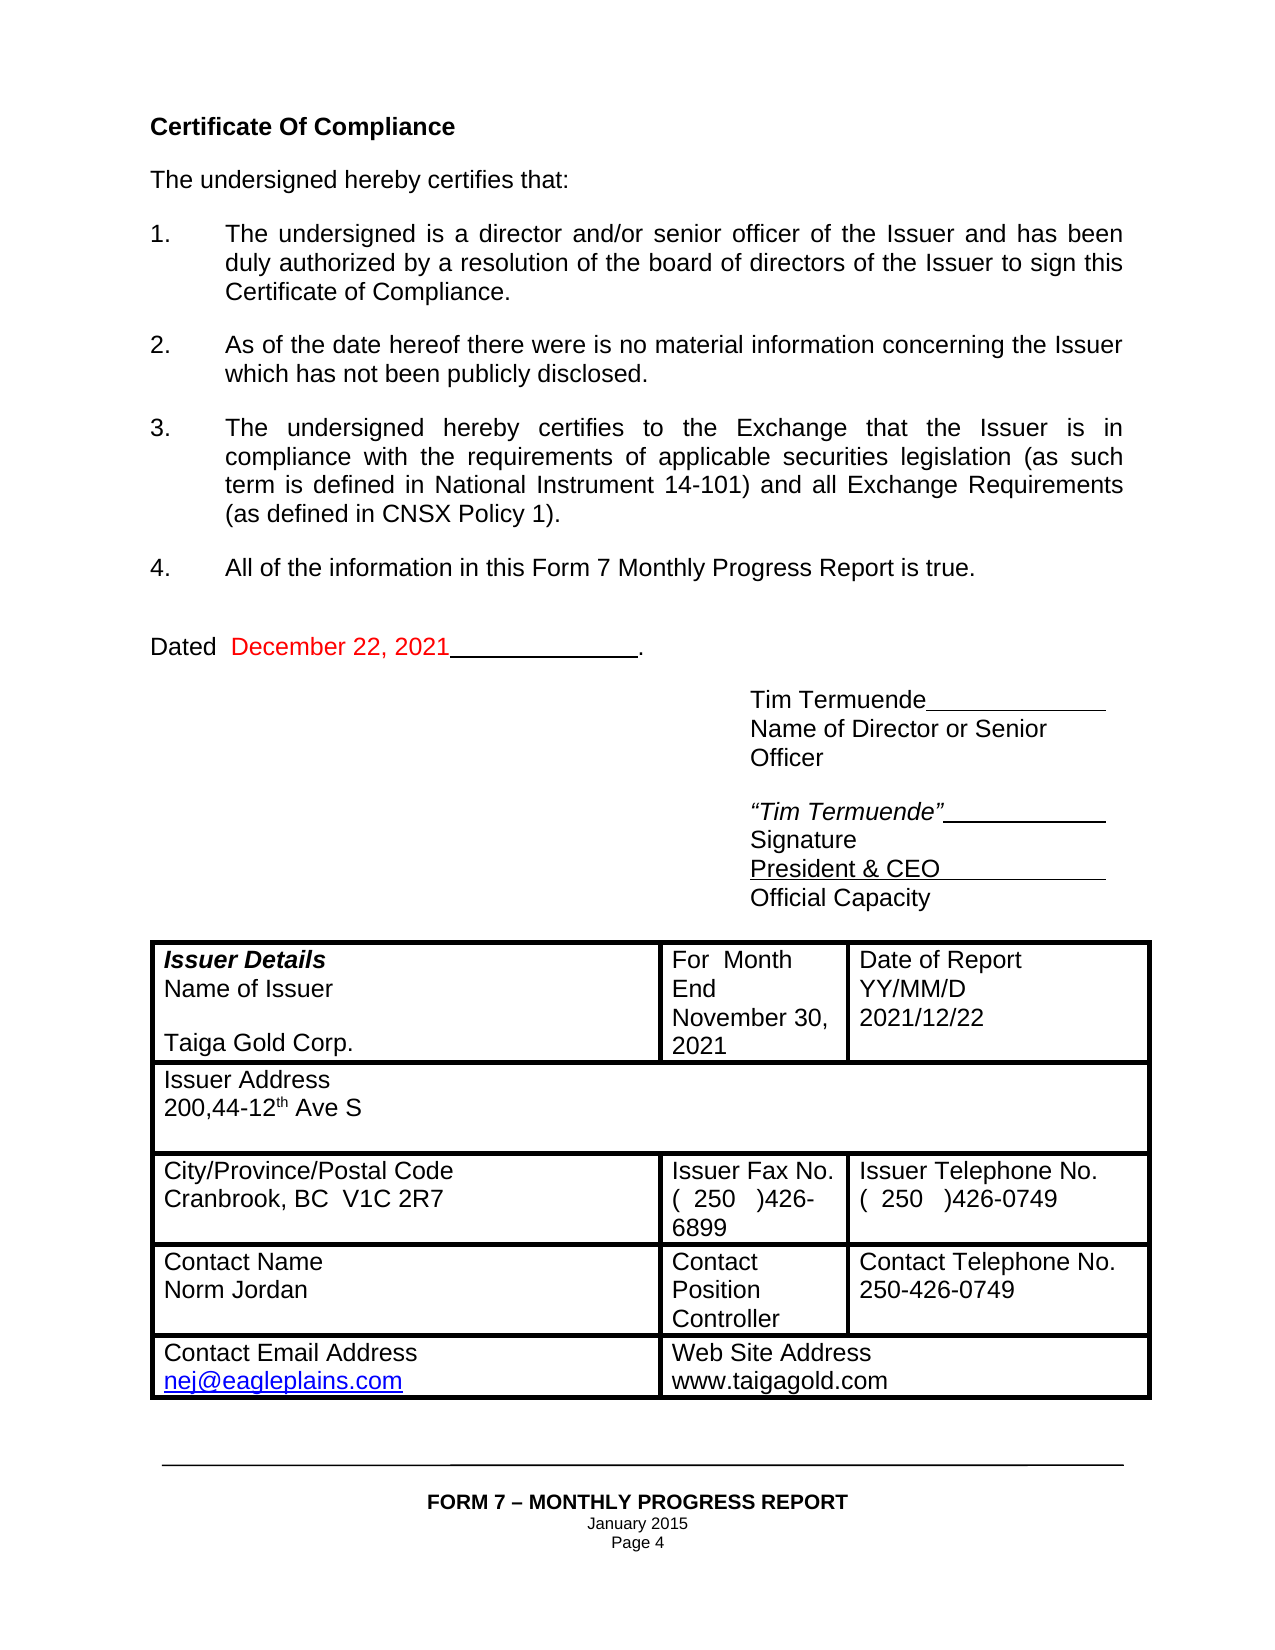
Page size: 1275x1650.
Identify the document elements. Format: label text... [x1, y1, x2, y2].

text President & CEO Official Capacity [750, 854, 1125, 912]
text The undersigned hereby certifies that: [150, 165, 1125, 194]
table_cell Web Site Address www.taigagold.com [663, 1338, 1147, 1395]
table_cell Contact Position Controller [663, 1247, 846, 1333]
text Dated December 22, 2021 . [150, 632, 1125, 660]
table_header For Month End November 30, 2021 [663, 945, 846, 1060]
table_cell Issuer Fax No. ( 250 )426-6899 [663, 1156, 846, 1242]
list Tim Termuende Name of Director or Senior Officer [150, 685, 1125, 772]
list Certificate Of Compliance [150, 112, 1125, 140]
list The undersigned hereby certifies to the Exchange that the Issuer is in compliance with the requirements of applicable securities legislation (as such term is defined in National Instrument 14-101) and all Exchange Requirements (as defined in CNSX Policy 1). [150, 413, 1125, 528]
table_header Issuer Details Name of Issuer Taiga Gold Corp. [155, 945, 658, 1060]
table_header Date of Report YY/MM/D 2021/12/22 [850, 945, 1147, 1060]
list All of the information in this Form 7 Monthly Progress Report is true. [150, 553, 1125, 582]
table_cell City/Province/Postal Code Cranbrook, BC V1C 2R7 [155, 1156, 658, 1242]
list As of the date hereof there were is no material information concerning the Issuer which has not been publicly disclosed. [150, 330, 1125, 388]
table_cell Issuer Telephone No. ( 250 )426-0749 [850, 1156, 1147, 1242]
table_cell Issuer Address 200,44-12th Ave S [155, 1065, 1147, 1151]
list The undersigned is a director and/or senior officer of the Issuer and has been duly authorized by a resolution of the board of directors of the Issuer to sign this Certificate of Compliance. [150, 219, 1125, 305]
table_cell Contact Telephone No. 250-426-0749 [850, 1247, 1147, 1333]
list “Tim Termuende” Signature [150, 797, 1125, 854]
table_cell Contact Name Norm Jordan [155, 1247, 658, 1333]
table_cell Contact Email Address nej@eagleplains.com [155, 1338, 658, 1395]
